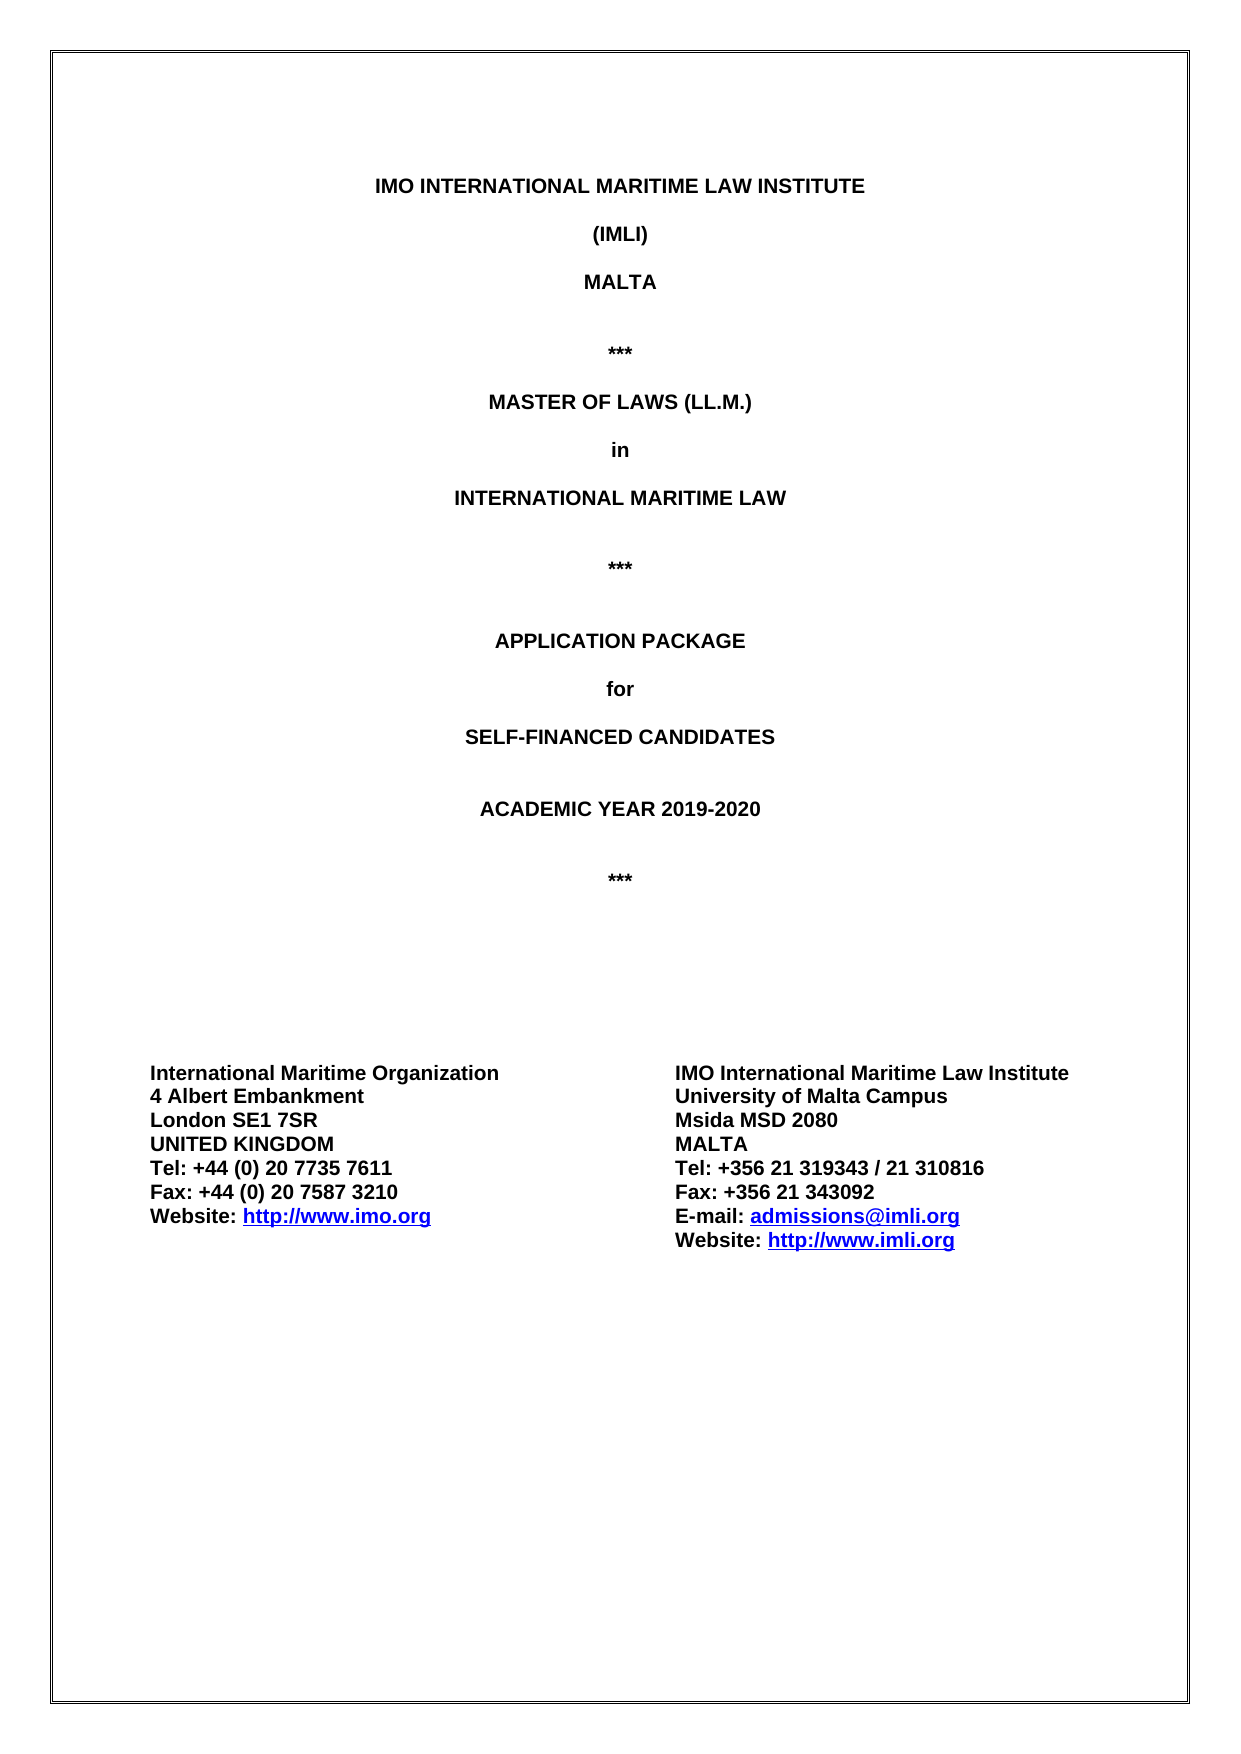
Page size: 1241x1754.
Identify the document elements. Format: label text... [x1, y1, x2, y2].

text *** [150, 869, 1090, 917]
text INTERNATIONAL MARITIME LAW [150, 485, 1090, 509]
text () [150, 222, 1090, 246]
text London SE1 7SR Msida MSD 2080 [150, 1108, 1090, 1132]
text Website: http://www.imo.org E-mail: admissions@imli.org [150, 1204, 1090, 1228]
text MASTER OF LAWS (LL.M.) [150, 389, 1090, 413]
subtitle Website: http://www.imli.org [300, 1228, 1090, 1252]
text 4 Albert Embankment University of Malta Campus [150, 1084, 1090, 1108]
subtitle International Maritime Organization IMO International Maritime Law Institute [150, 1060, 1090, 1084]
text SELF-FINANCED CANDIDATES [150, 725, 1090, 749]
text APPLICATION PACKAGE [150, 629, 1090, 653]
text IMO INTERNATIONAL MARITIME LAW INSTITUTE [150, 174, 1090, 198]
text Tel: +44 (0) 20 7735 7611 Tel: +356 21 319343 / 21 310816 [150, 1156, 1090, 1180]
text ACADEMIC YEA 2019-2020 [150, 797, 1090, 821]
text for [150, 677, 1090, 701]
text *** [150, 557, 1090, 581]
text Fax: +44 (0) 20 7587 3210 Fax: +356 21 343092 [150, 1180, 1090, 1204]
text in [150, 437, 1090, 461]
text *** [150, 342, 1090, 389]
